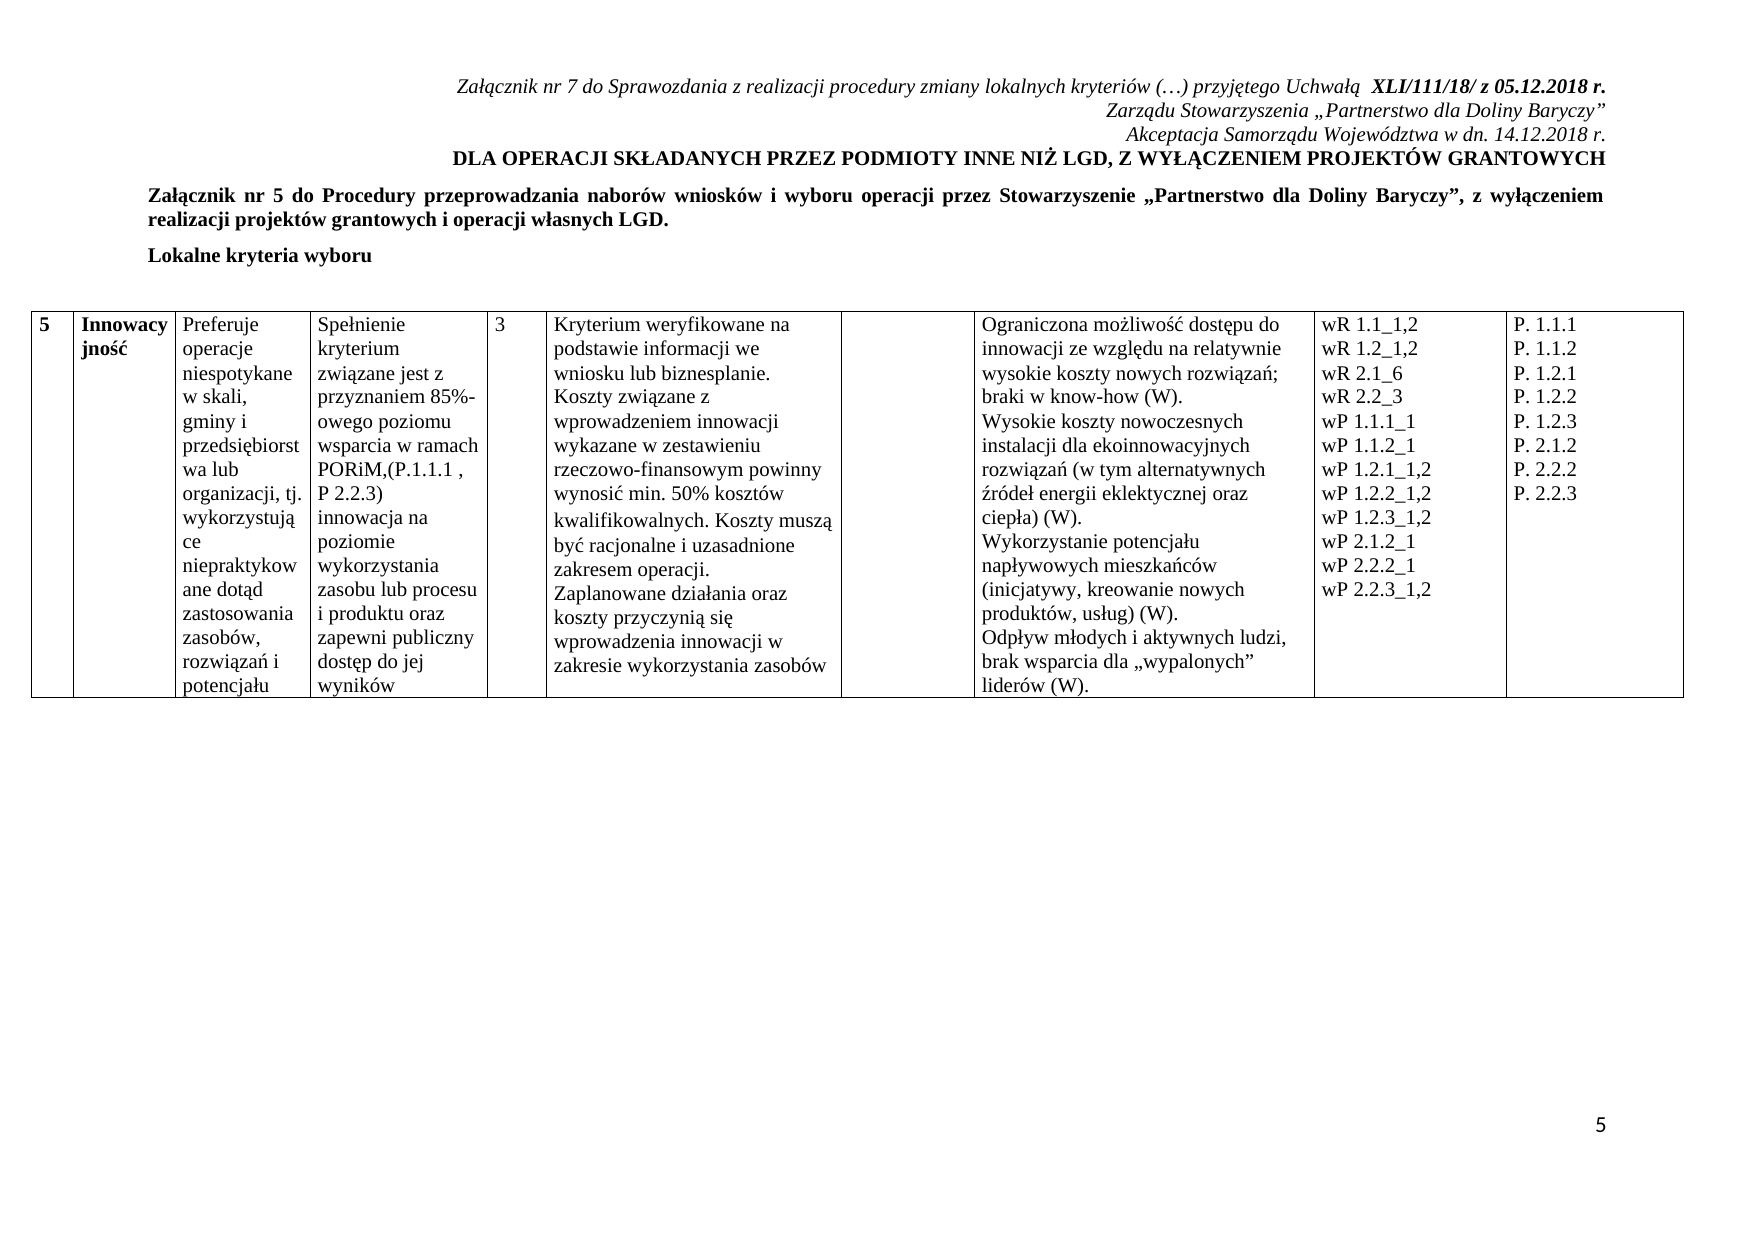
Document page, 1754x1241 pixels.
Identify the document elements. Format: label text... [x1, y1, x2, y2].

table_cell [842, 312, 974, 697]
table_cell 5 [32, 312, 73, 697]
table_cell Kryterium weryfikowane na podstawie informacji we wniosku lub biznesplanie. Koszty związane z wprowadzeniem innowacji wykazane w zestawieniu rzeczowo-finansowym powinny wynosić min. 50% kosztów kwalifikowalnych. Koszty muszą być racjonalne i uzasadnione zakresem operacji. Zaplanowane działania oraz koszty przyczynią się wprowadzenia innowacji w zakresie wykorzystania zasobów lub innowacji produktowej lub procesowej - nowego lub znacząco ulepszonego rozwiązania w odniesieniu do produktu (towaru lub usługi), procesu w tym marketingu. • innowację produktową - wprowadzenie na rynek nowego towaru lub usługi lub znaczące ulepszenie oferowanych uprzednio towarów i usług; • innowację procesową - wprowadzenie do praktyki nowych lub znacząco ulepszonych metod produkcji lub dostawy; • innowację marketingową - zastosowanie nowej metody marketingowej obejmującej znaczące zmiany w wyglądzie produktu, jego opakowaniu, pozycjonowaniu, promocji, polityce cenowej lub modelu biznesowym, wynikającej z nowej strategii marketingowej przedsiębiorstwa; [547, 312, 841, 697]
table_cell wR 1.1_1,2 wR 1.2_1,2 wR 2.1_6 wR 2.2_3 wP 1.1.1_1 wP 1.1.2_1 wP 1.2.1_1,2 wP 1.2.2_1,2 wP 1.2.3_1,2 wP 2.1.2_1 wP 2.2.2_1 wP 2.2.3_1,2 [1315, 312, 1506, 697]
table_cell Ograniczona możliwość dostępu do innowacji ze względu na relatywnie wysokie koszty nowych rozwiązań; braki w know-how (W). Wysokie koszty nowoczesnych instalacji dla ekoinnowacyjnych rozwiązań (w tym alternatywnych źródeł energii eklektycznej oraz ciepła) (W). Wykorzystanie potencjału napływowych mieszkańców (inicjatywy, kreowanie nowych produktów, usług) (W). Odpływ młodych i aktywnych ludzi, brak wsparcia dla „wypalonych” liderów (W). [975, 312, 1314, 697]
table_cell 3 [488, 312, 546, 697]
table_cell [1507, 312, 1683, 697]
table_cell Preferuje operacje niespotykane w skali, gminy i przedsiębiorstwa lub organizacji, tj. wykorzystujące niepraktykowane dotąd zastosowania zasobów, rozwiązań i potencjału (przyrodniczego, wodnego kulturowego, rybackiego, architektonicznego itp.). [176, 312, 310, 697]
table_cell Innowacyjność [74, 312, 175, 697]
table_cell Spełnienie kryterium związane jest z przyznaniem 85%-owego poziomu wsparcia w ramach PORiM,(P.1.1.1 , P 2.2.3) innowacja na poziomie wykorzystania zasobu lub procesu i produktu oraz zapewni publiczny dostęp do jej wyników [311, 312, 487, 697]
